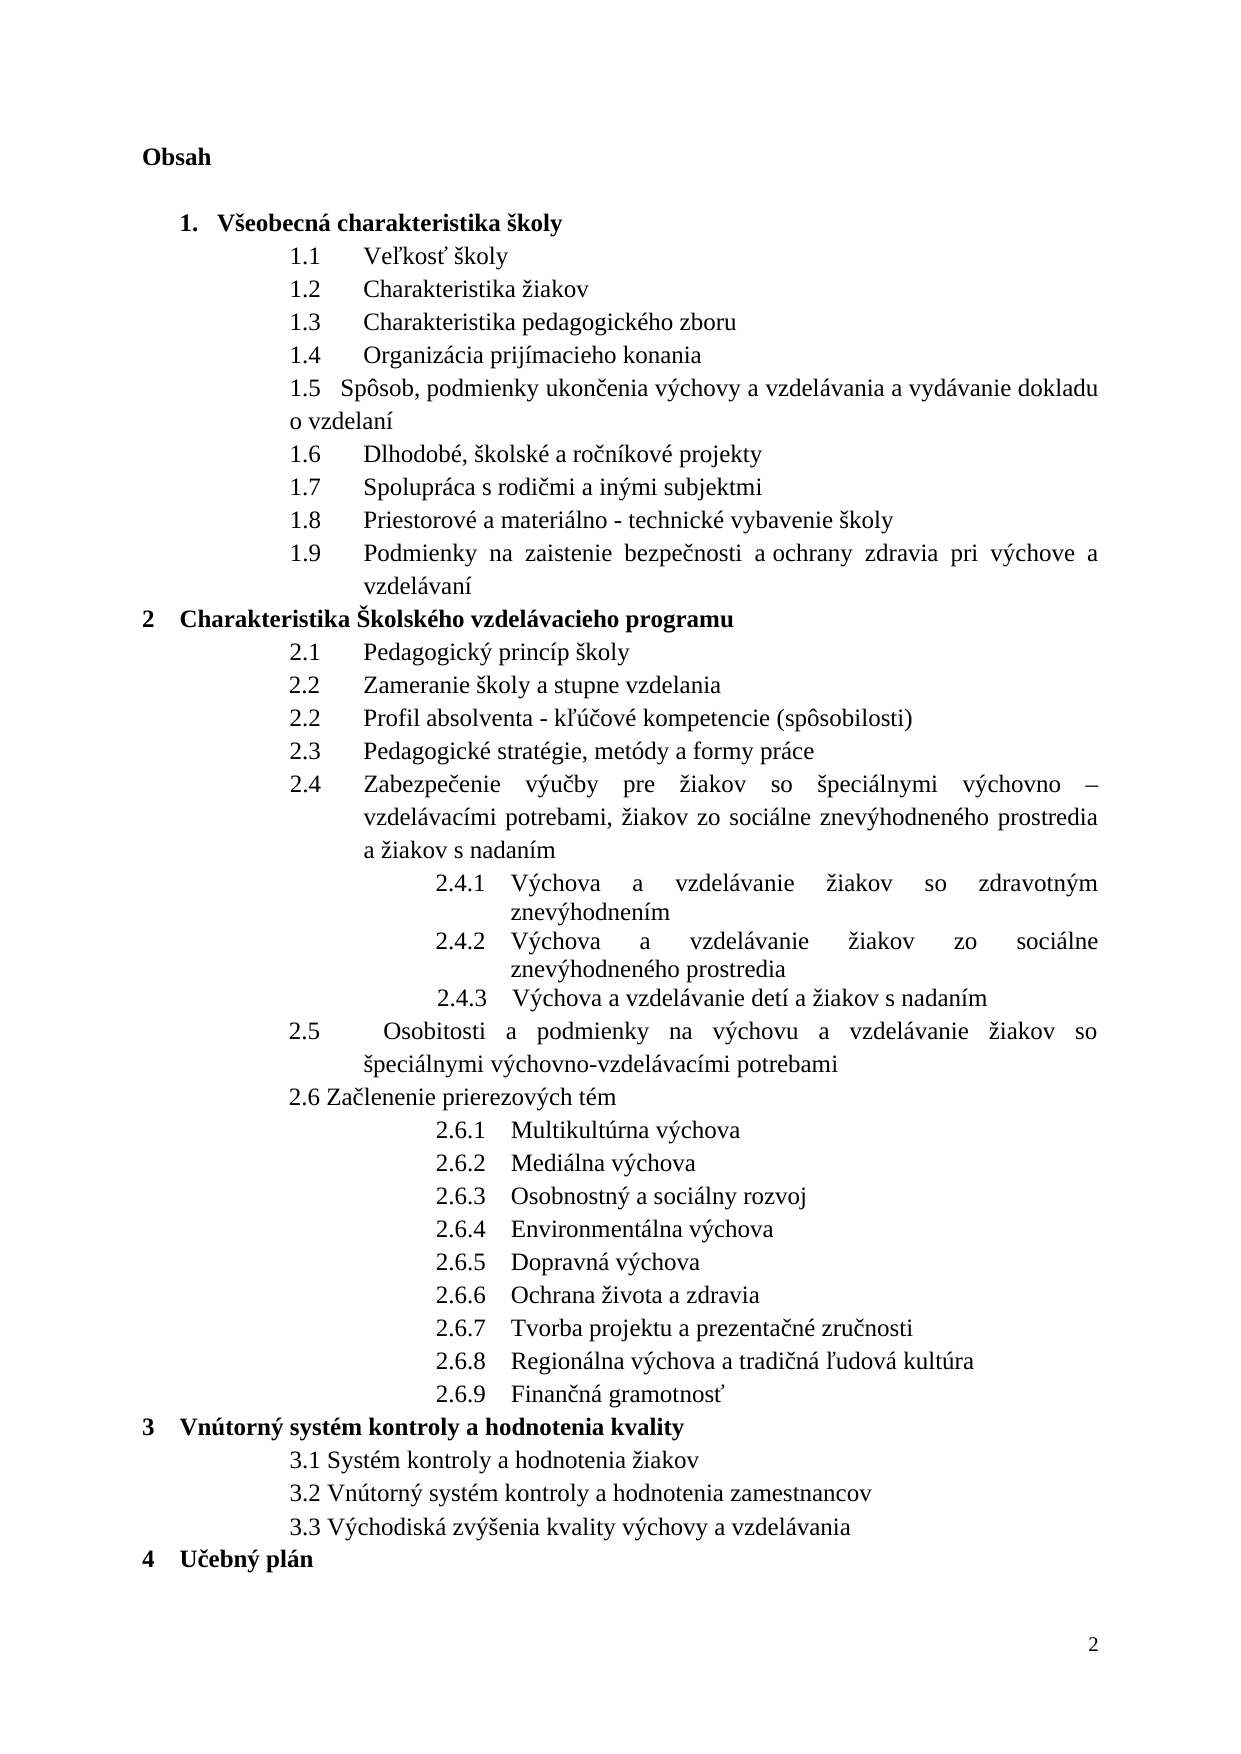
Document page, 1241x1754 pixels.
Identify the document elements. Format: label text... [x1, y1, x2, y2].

list Priestorové a materiálno - technické vybavenie školy [289, 505, 1098, 534]
text 1.5 Spôsob, podmienky ukončenia výchovy a vzdelávania a vydávanie dokladu o vzdelaní [289, 373, 1098, 435]
list Začlenenie prierezových tém [289, 1082, 1098, 1111]
list Vnútorný systém kontroly a hodnotenia kvality [142, 1412, 1098, 1441]
list Učebný plán [142, 1544, 1098, 1573]
list Dopravná výchova [436, 1247, 1098, 1276]
list Dlhodobé, školské a ročníkové projekty [289, 439, 1098, 468]
list Výchova a vzdelávanie žiakov so zdravotným znevýhodnením [435, 868, 1098, 926]
list Tvorba projektu a prezentačné zručnosti [436, 1313, 1098, 1342]
list Obsah [142, 142, 1098, 171]
text 2.2 Zameranie školy a stupne vzdelania [289, 670, 1098, 699]
list Osobnostný a sociálny rozvoj [436, 1181, 1098, 1210]
list Podmienky na zaistenie bezpečnosti a ochrany zdravia pri výchove a vzdelávaní [289, 538, 1098, 600]
list Spolupráca s rodičmi a inými subjektmi [289, 472, 1098, 501]
list Výchova a vzdelávanie žiakov zo sociálne znevýhodneného prostredia [435, 926, 1098, 983]
list Organizácia prijímacieho konania [289, 340, 1098, 369]
list Systém kontroly a hodnotenia žiakov [289, 1446, 1098, 1474]
list Regionálna výchova a tradičná ľudová kultúra [436, 1346, 1098, 1375]
list Zabezpečenie výučby pre žiakov so špeciálnymi výchovno – vzdelávacími potrebami, žiakov zo sociálne znevýhodneného prostredia a žiakov s nadaním [289, 769, 1098, 864]
list Mediálna výchova [436, 1148, 1098, 1177]
text 2.1 Pedagogický princíp školy [148, 637, 1098, 666]
list Východiská zvýšenia kvality výchovy a vzdelávania [289, 1512, 1098, 1540]
list Veľkosť školy [289, 241, 1098, 269]
list Charakteristika Školského vzdelávacieho programu [142, 604, 1098, 633]
list Multikultúrna výchova [436, 1115, 1098, 1144]
list Profil absolventa - kľúčové kompetencie (spôsobilosti) [217, 703, 1098, 732]
list Environmentálna výchova [436, 1214, 1098, 1243]
list Ochrana života a zdravia [436, 1280, 1098, 1309]
list Všeobecná charakteristika školy [179, 208, 1098, 237]
list Finančná gramotnosť [436, 1379, 1098, 1408]
list Pedagogické stratégie, metódy a formy práce [217, 736, 1098, 765]
list Vnútorný systém kontroly a hodnotenia zamestnancov [289, 1478, 1098, 1507]
list Výchova a vzdelávanie detí a žiakov s nadaním [437, 983, 1098, 1012]
list Osobitosti a podmienky na výchovu a vzdelávanie žiakov so špeciálnymi výchovno-vzdelávacími potrebami [289, 1016, 1098, 1078]
list Charakteristika pedagogického zboru [289, 307, 1098, 336]
list Charakteristika žiakov [289, 274, 1098, 303]
